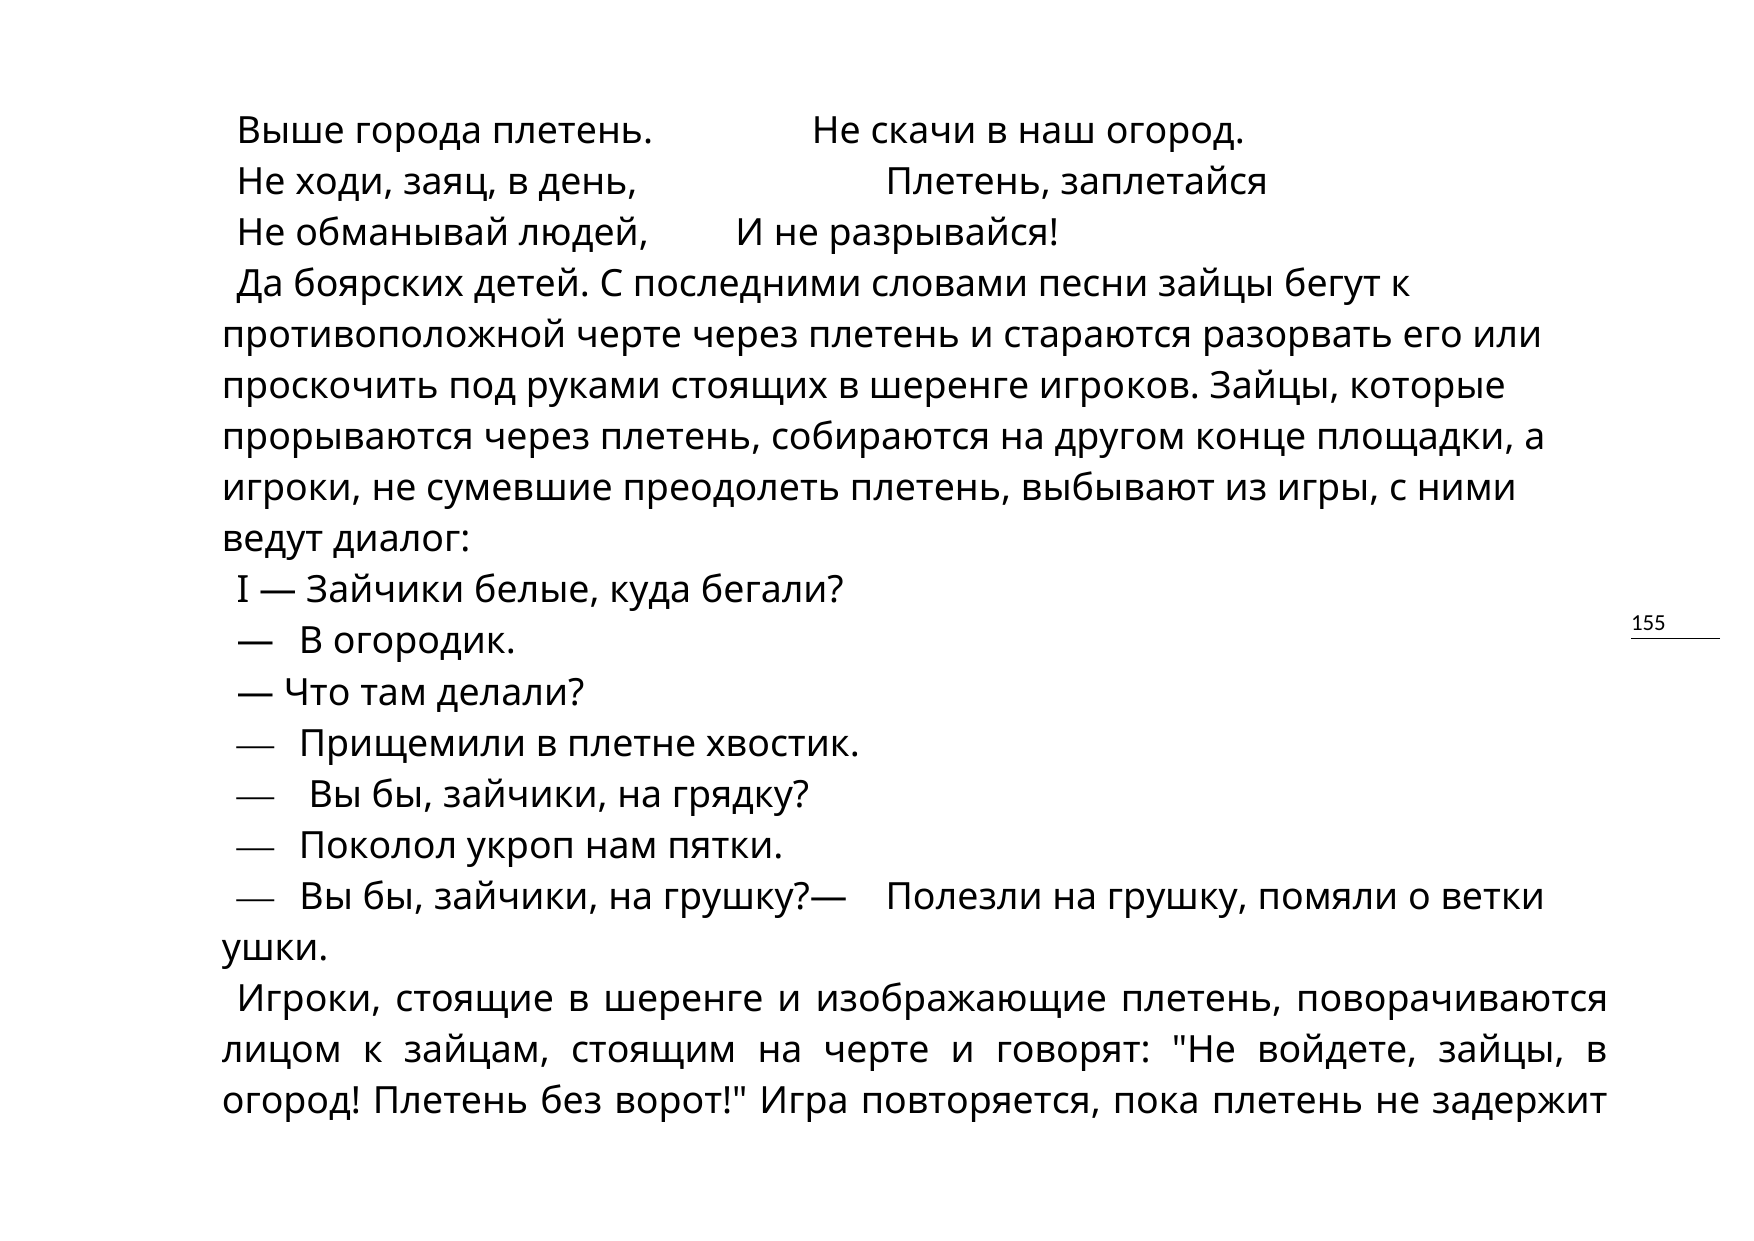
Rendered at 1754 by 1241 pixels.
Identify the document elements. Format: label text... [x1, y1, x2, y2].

list Вы бы, зайчики, на грушку?— Полезли на грушку, помяли о ветки ушки. [222, 869, 1609, 971]
text Выше города плетень. Не скачи в наш огород. [222, 103, 1609, 154]
text Не ходи, заяц, в день, Плетень, заплетайся [222, 154, 1609, 206]
text Да боярских детей. С последними словами песни зайцы бегут к противоположной черте через плетень и стараются разорвать его или проскочить под руками стоящих в шеренге игроков. Зайцы, которые прорываются через плетень, собираются на другом конце площадки, а игроки, не сумевшие преодолеть плетень, выбывают из игры, с ними ведут диалог: [222, 257, 1609, 563]
text Не обманывай людей, И не разрывайся! [222, 206, 1609, 257]
text — Что там делали? [222, 665, 1609, 716]
list Прищемили в плетне хвостик. [222, 716, 1609, 767]
list Вы бы, зайчики, на грядку? [222, 767, 1609, 818]
text — В огородик. [222, 614, 1609, 665]
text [222, 971, 1609, 1124]
text I — Зайчики белые, куда бегали? [222, 563, 1609, 614]
list Поколол укроп нам пятки. [222, 818, 1609, 869]
